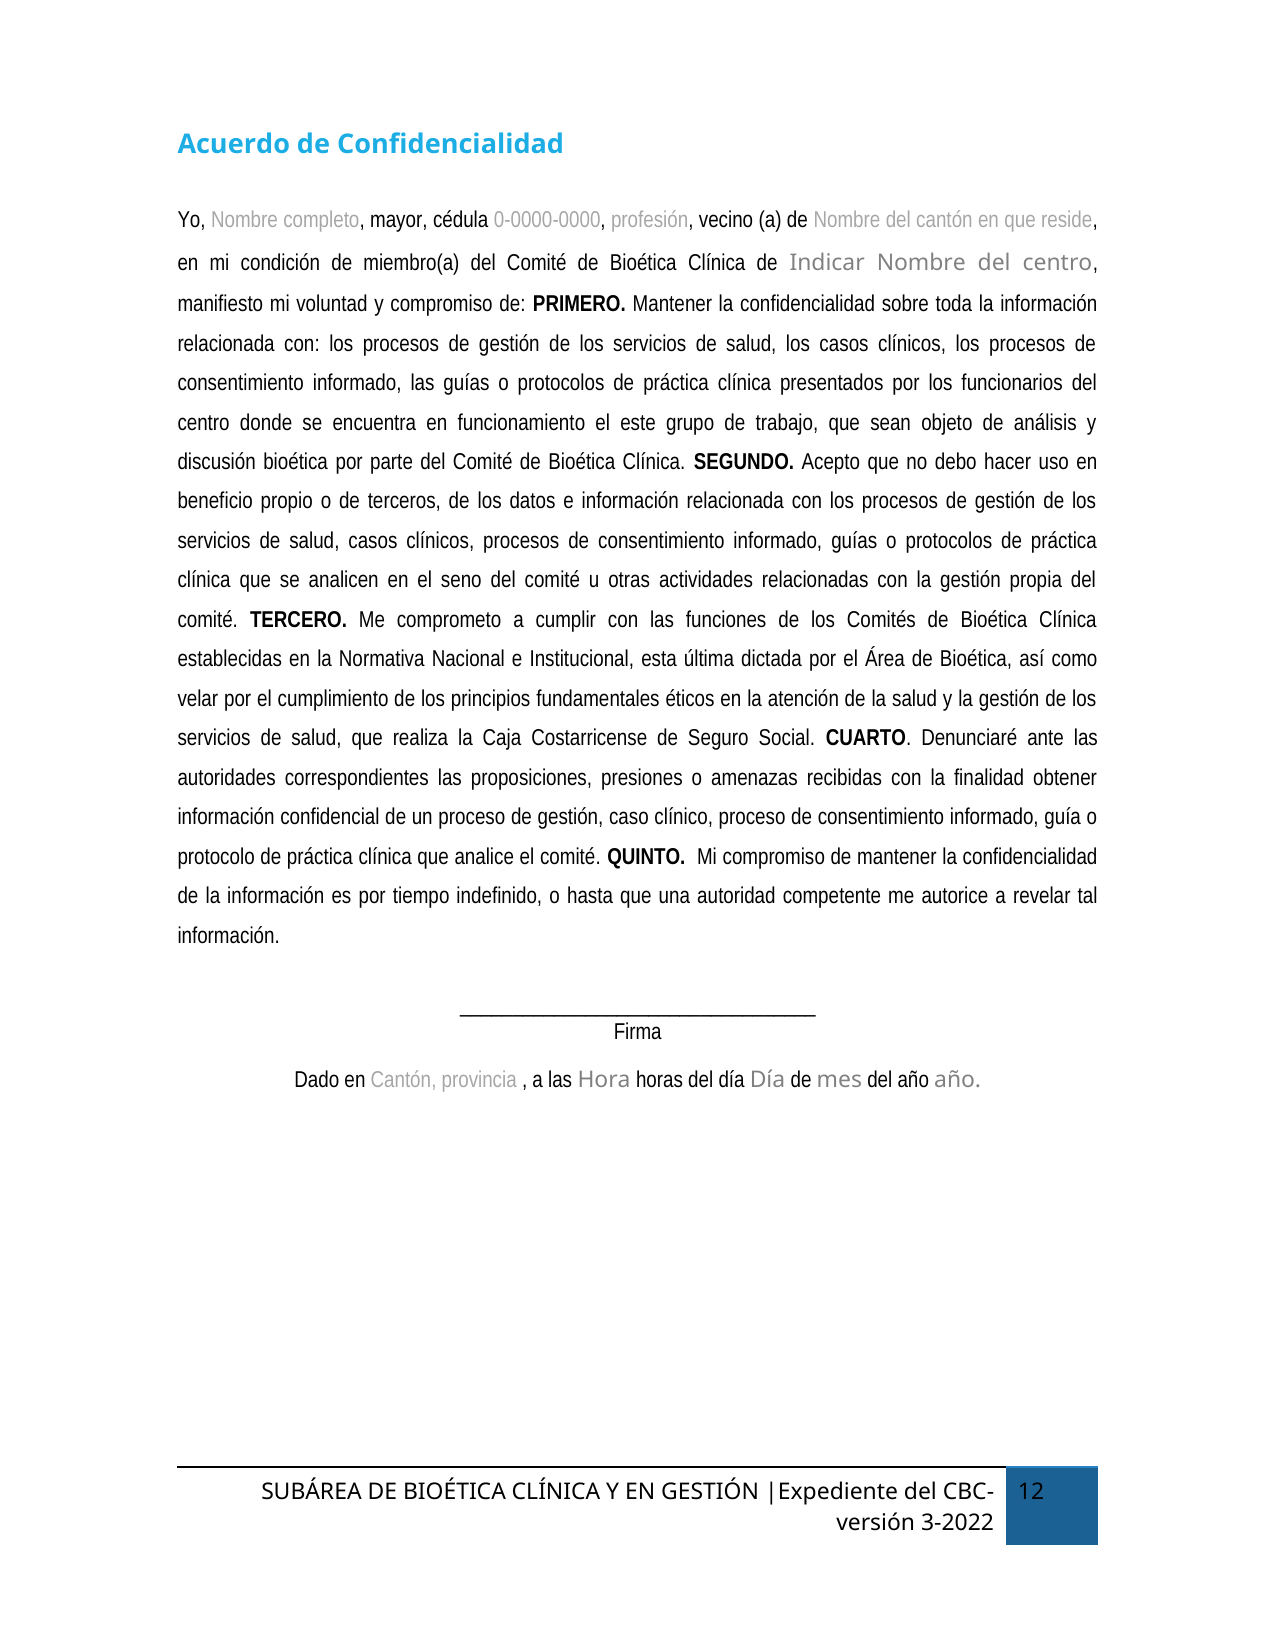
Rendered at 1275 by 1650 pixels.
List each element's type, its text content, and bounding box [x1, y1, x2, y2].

text Dado en , a las horas del día de del año [177, 1063, 1098, 1094]
text Firma [177, 1018, 1098, 1044]
text __________________________________ [177, 991, 1098, 1018]
text Yo, , mayor, cédula , , vecino (a) de , en mi condición de miembro(a) del Comité de Bioética Clínica de , manifiesto mi voluntad y compromiso de: PRIMERO. Mantener la confidencialidad sobre toda la información relacionada con: los procesos de gestión de los servicios de salud, los casos clínicos, los procesos de consentimiento informado, las guías o protocolos de práctica clínica presentados por los funcionarios del centro donde se encuentra en funcionamiento el este grupo de trabajo, que sean objeto de análisis y discusión bioética por parte del Comité de Bioética Clínica. SEGUNDO. Acepto que no debo hacer uso en beneficio propio o de terceros, de los datos e información relacionada con los procesos de gestión de los servicios de salud, casos clínicos, procesos de consentimiento informado, guías o protocolos de práctica clínica que se analicen en el seno del comité u otras actividades relacionadas con la gestión propia del comité. TERCERO. Me comprometo a cumplir con las funciones de los Comités de Bioética Clínica establecidas en la Normativa Nacional e Institucional, esta última dictada por el Área de Bioética, así como velar por el cumplimiento de los principios fundamentales éticos en la atención de la salud y la gestión de los servicios de salud, que realiza la Caja Costarricense de Seguro Social. CUARTO. Denunciaré ante las autoridades correspondientes las proposiciones, presiones o amenazas recibidas con la finalidad obtener información confidencial de un proceso de gestión, caso clínico, proceso de consentimiento informado, guía o protocolo de práctica clínica que analice el comité. QUINTO. Mi compromiso de mantener la confidencialidad de la información es por tiempo indefinido, o hasta que una autoridad competente me autorice a revelar tal información. [177, 206, 1098, 948]
subtitle Acuerdo de Confidencialidad [177, 124, 1098, 161]
